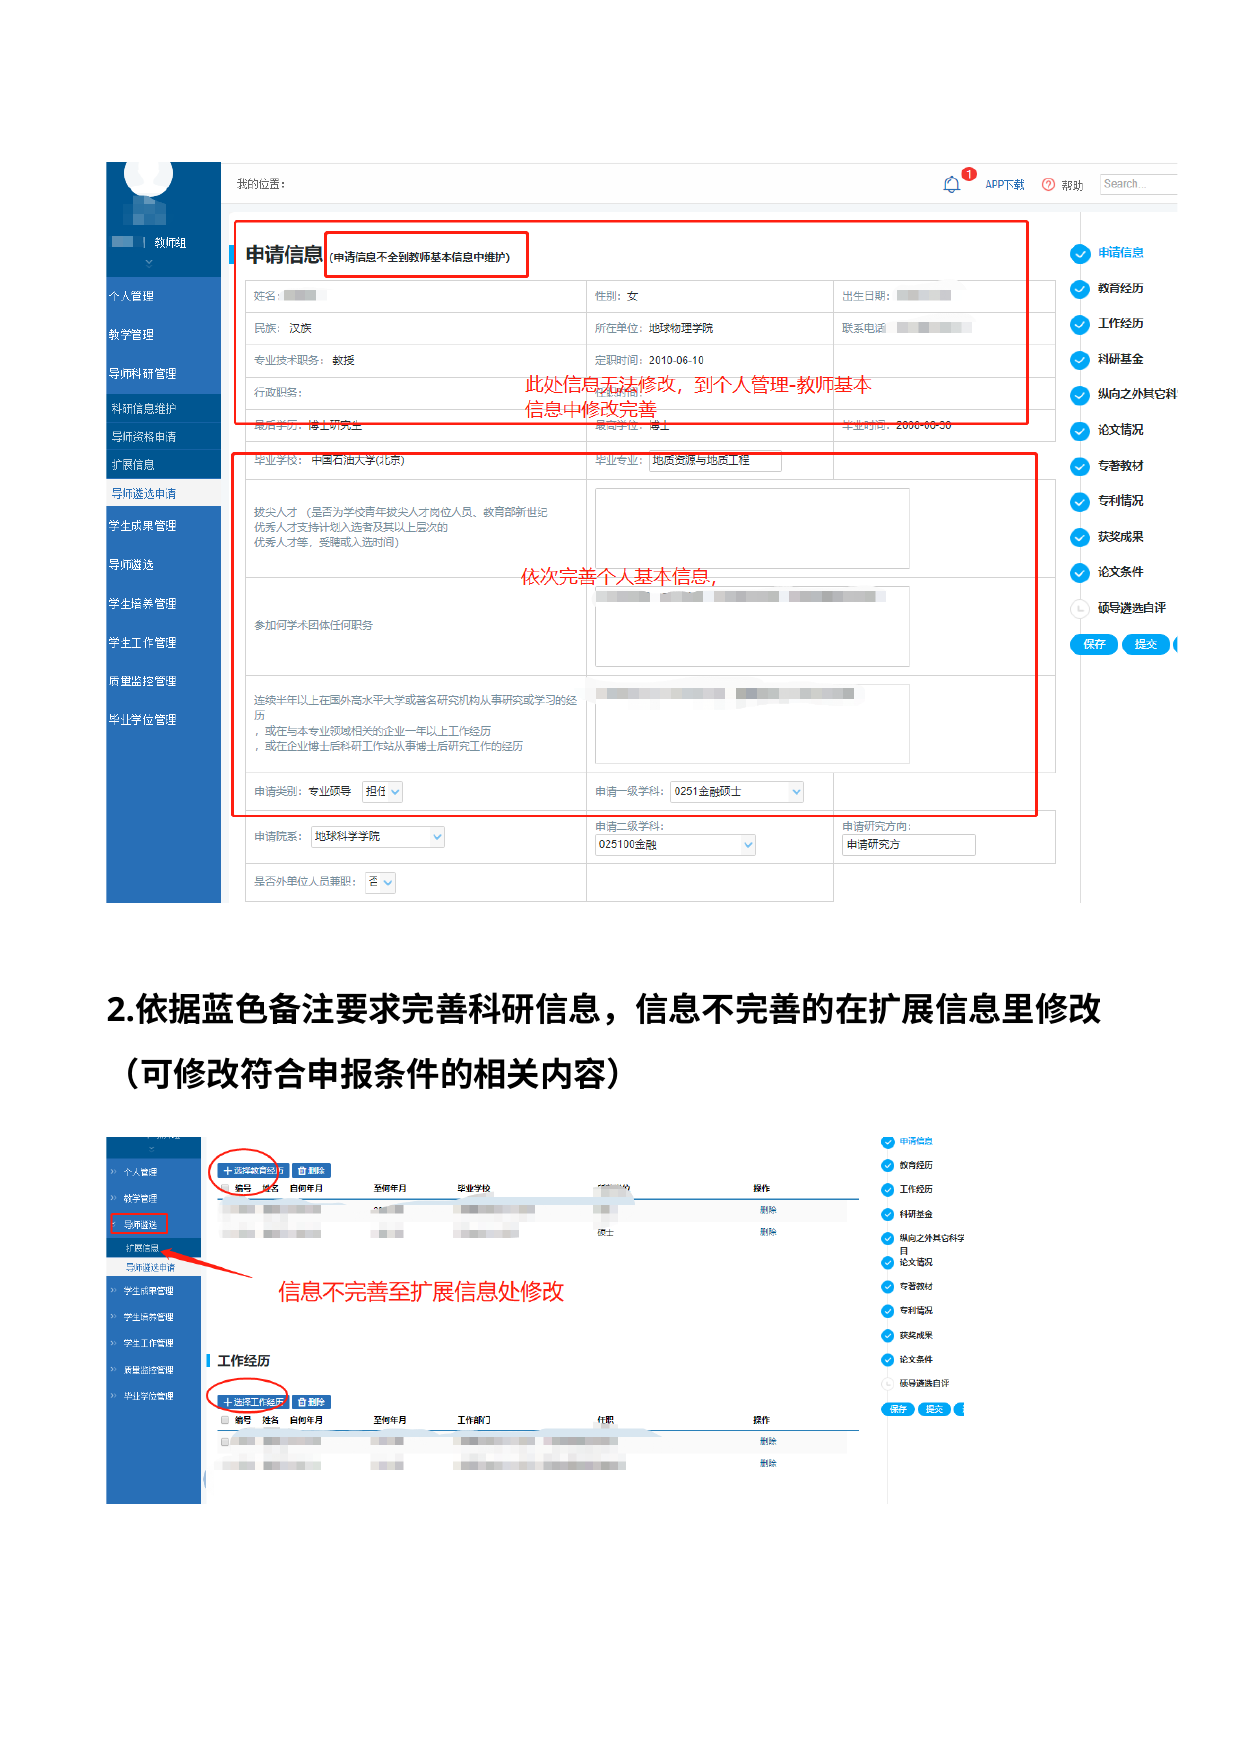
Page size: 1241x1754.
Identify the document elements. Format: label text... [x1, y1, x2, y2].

picture [106, 1137, 964, 1504]
picture [106, 162, 1178, 903]
text 2.依据蓝色备注要求完善科研信息，信息不完善的在扩展信息里修改（可修改符合申报条件的相关内容） [106, 974, 1134, 1104]
